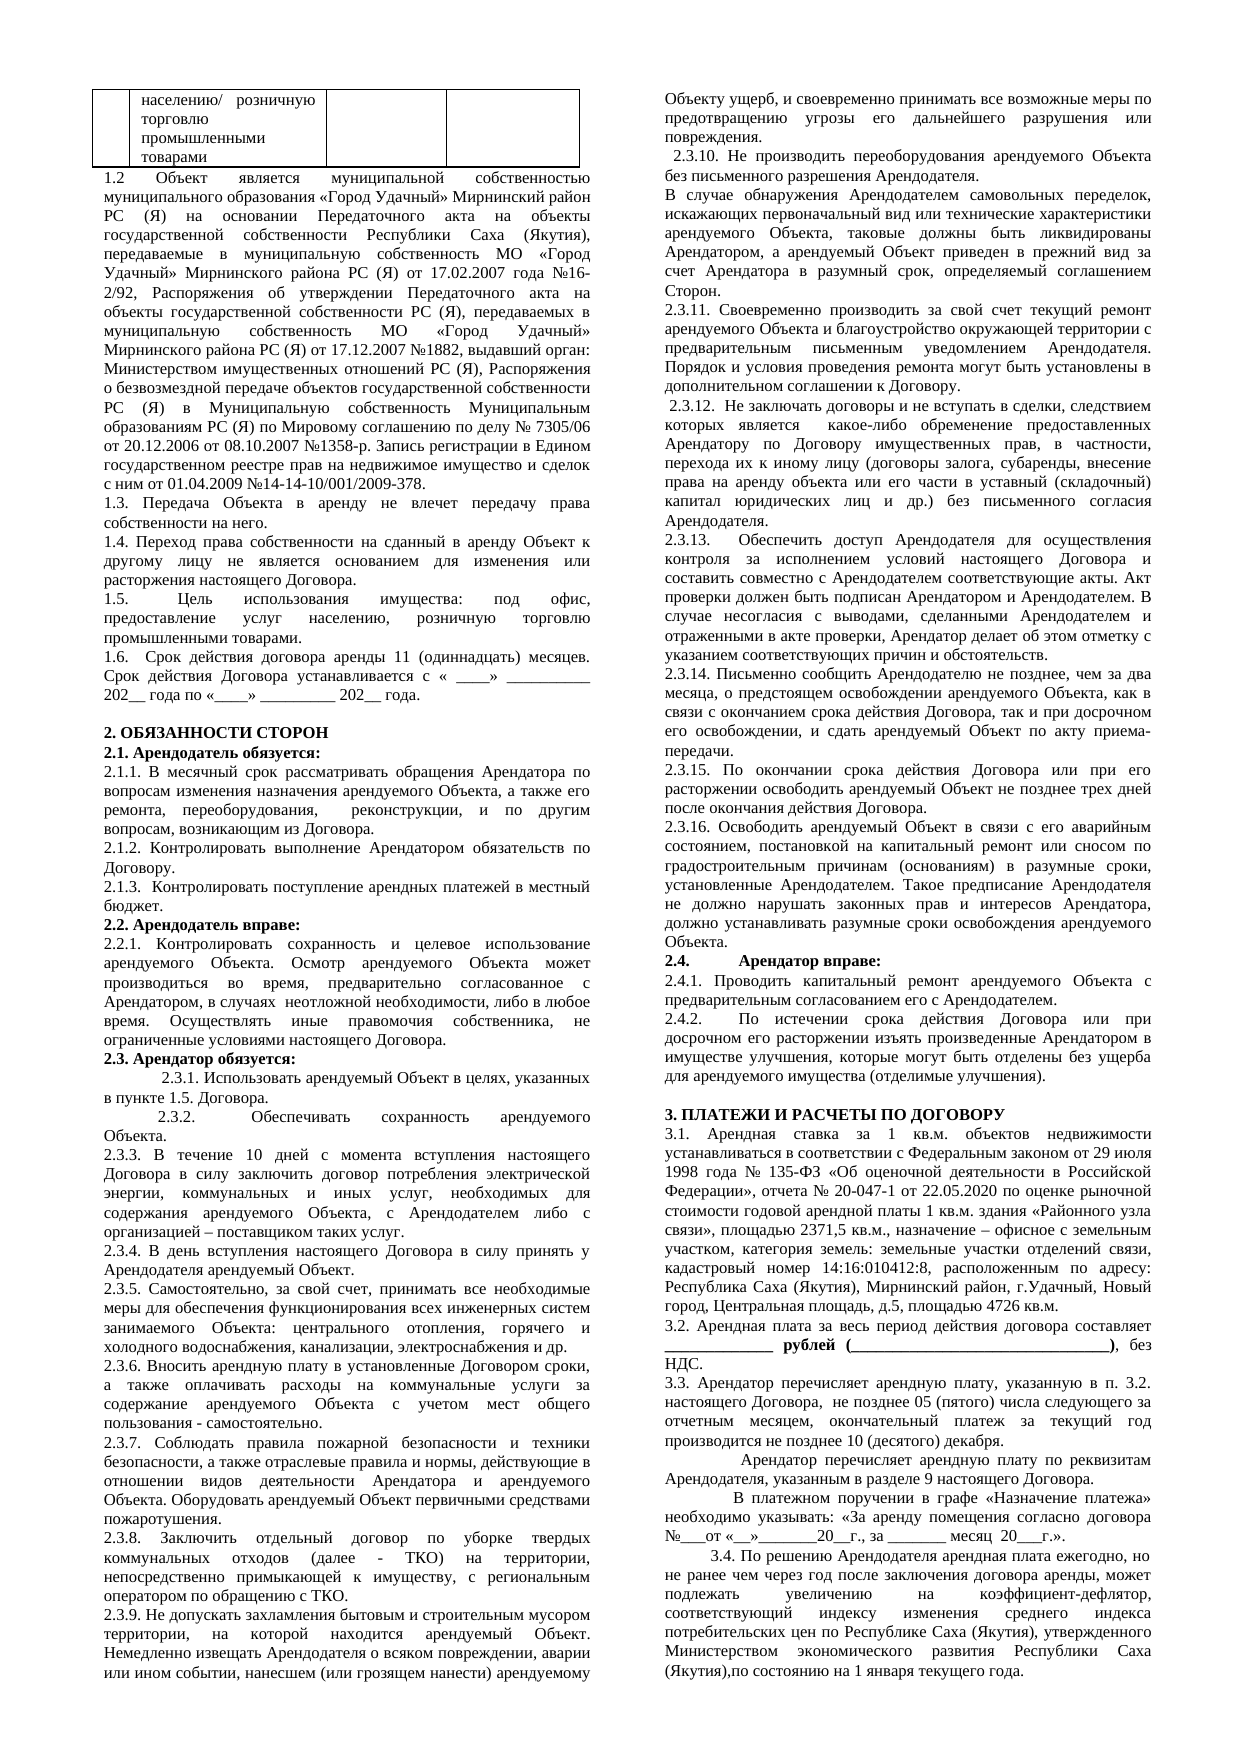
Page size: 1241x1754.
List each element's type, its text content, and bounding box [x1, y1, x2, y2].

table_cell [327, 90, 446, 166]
text В платежном поручении в графе «Назначение платежа» необходимо указывать: «За аренду помещения согласно договора №___от «__»_______20__г., за _______ месяц 20___г.». [664, 1488, 1152, 1545]
text 2.3.1. Использовать арендуемый Объект в целях, указанных в пункте 1.5. Договора. [103, 1068, 591, 1107]
text 2.3.7. Соблюдать правила пожарной безопасности и техники безопасности, а также отраслевые правила и нормы, действующие в отношении видов деятельности Арендатора и арендуемого Объекта. Оборудовать арендуемый Объект первичными средствами пожаротушения. [103, 1432, 591, 1528]
text 2.3.10. Не производить переоборудования арендуемого Объекта без письменного разрешения Арендодателя. [664, 146, 1152, 184]
text 2.2. Арендодатель вправе: [103, 915, 591, 934]
text 2.3. Арендатор обязуется: [103, 1049, 591, 1068]
text 3.3. Арендатор перечисляет арендную плату, указанную в п. 3.2. настоящего Договора, не позднее 05 (пятого) числа следующего за отчетным месяцем, окончательный платеж за текущий год производится не позднее 10 (десятого) декабря. [664, 1373, 1152, 1449]
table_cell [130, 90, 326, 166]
text В случае обнаружения Арендодателем самовольных переделок, искажающих первоначальный вид или технические характеристики арендуемого Объекта, таковые должны быть ликвидированы Арендатором, а арендуемый Объект приведен в прежний вид за счет Арендатора в разумный срок, определяемый соглашением Сторон. [664, 184, 1152, 299]
text 2.3.9. Не допускать захламления бытовым и строительным мусором территории, на которой находится арендуемый Объект. Немедленно извещать Арендодателя о всяком повреждении, аварии или ином событии, нанесшем (или грозящем нанести) арендуемому Объекту ущерб, и своевременно принимать все возможные меры по предотвращению угрозы его дальнейшего разрушения или повреждения. [103, 1605, 591, 1682]
text 2.3.13. Обеспечить доступ Арендодателя для осуществления контроля за исполнением условий настоящего Договора и составить совместно с Арендодателем соответствующие акты. Акт проверки должен быть подписан Арендатором и Арендодателем. В случае несогласия с выводами, сделанными Арендодателем и отраженными в акте проверки, Арендатор делает об этом отметку с указанием соответствующих причин и обстоятельств. [664, 529, 1152, 664]
text 3.2. Арендная плата за весь период действия договора составляет _____________ рублей (_______________________________), без НДС. [664, 1315, 1152, 1373]
text 2.3.6. Вносить арендную плату в установленные Договором сроки, а также оплачивать расходы на коммунальные услуги за содержание арендуемого Объекта с учетом мест общего пользования - самостоятельно. [103, 1356, 591, 1432]
text 3.4. По решению Арендодателя арендная плата ежегодно, но не ранее чем через год после заключения договора аренды, может подлежать увеличению на коэффициент-дефлятор, соответствующий индексу изменения среднего индекса потребительских цен по Республике Саха (Якутия), утвержденного Министерством экономического развития Республики Саха (Якутия),по состоянию на 1 января текущего года. [664, 1545, 1152, 1679]
text 2.3.5. Самостоятельно, за свой счет, принимать все необходимые меры для обеспечения функционирования всех инженерных систем занимаемого Объекта: центрального отопления, горячего и холодного водоснабжения, канализации, электроснабжения и др. [103, 1279, 591, 1356]
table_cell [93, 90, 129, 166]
text 2.3.12. Не заключать договоры и не вступать в сделки, следствием которых является какое-либо обременение предоставленных Арендатору по Договору имущественных прав, в частности, перехода их к иному лицу (договоры залога, субаренды, внесение права на аренду объекта или его части в уставный (складочный) капитал юридических лиц и др.) без письменного согласия Арендодателя. [664, 395, 1152, 529]
text Арендатор перечисляет арендную плату по реквизитам Арендодателя, указанным в разделе 9 настоящего Договора. [664, 1449, 1152, 1488]
text 3. ПЛАТЕЖИ И РАСЧЕТЫ ПО ДОГОВОРУ [664, 1104, 1152, 1124]
text 2.3.3. В течение 10 дней с момента вступления настоящего Договора в силу заключить договор потребления электрической энергии, коммунальных и иных услуг, необходимых для содержания арендуемого Объекта, с Арендодателем либо с организацией – поставщиком таких услуг. [103, 1145, 591, 1241]
text 2.4. Арендатор вправе: [664, 951, 1152, 970]
text 2.4.2. По истечении срока действия Договора или при досрочном его расторжении изъять произведенные Арендатором в имуществе улучшения, которые могут быть отделены без ущерба для арендуемого имущества (отделимые улучшения). [664, 1009, 1152, 1085]
text 2.2.1. Контролировать сохранность и целевое использование арендуемого Объекта. Осмотр арендуемого Объекта может производиться во время, предварительно согласованное с Арендатором, в случаях неотложной необходимости, либо в любое время. Осуществлять иные правомочия собственника, не ограниченные условиями настоящего Договора. [103, 934, 591, 1049]
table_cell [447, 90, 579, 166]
text 1.2 Объект является муниципальной собственностью муниципального образования «Город Удачный» Мирнинский район РС (Я) на основании Передаточного акта на объекты государственной собственности Республики Саха (Якутия), передаваемые в муниципальную собственность МО «Город Удачный» Мирнинского района РС (Я) от 17.02.2007 года №16-2/92, Распоряжения об утверждении Передаточного акта на объекты государственной собственности РС (Я), передаваемых в муниципальную собственность МО «Город Удачный» Мирнинского района РС (Я) от 17.12.2007 №1882, выдавший орган: Министерством имущественных отношений РС (Я), Распоряжения о безвозмездной передаче объектов государственной собственности РС (Я) в Муниципальную собственность Муниципальным образованиям РС (Я) по Мировому соглашению по делу № 7305/06 от 20.12.2006 от 08.10.2007 №1358-р. Запись регистрации в Едином государственном реестре прав на недвижимое имущество и сделок с ним от 01.04.2009 №14-14-10/001/2009-378. [103, 167, 591, 493]
text 1.3. Передача Объекта в аренду не влечет передачу права собственности на него. [103, 493, 591, 532]
text 2.3.11. Своевременно производить за свой счет текущий ремонт арендуемого Объекта и благоустройство окружающей территории с предварительным письменным уведомлением Арендодателя. Порядок и условия проведения ремонта могут быть установлены в дополнительном соглашении к Договору. [664, 299, 1152, 395]
text 2.1. Арендодатель обязуется: [103, 742, 591, 762]
text 2.1.1. В месячный срок рассматривать обращения Арендатора по вопросам изменения назначения арендуемого Объекта, а также его ремонта, переоборудования, реконструкции, и по другим вопросам, возникающим из Договора. [103, 762, 591, 838]
text 1.6. Срок действия договора аренды 11 (одиннадцать) месяцев. Срок действия Договора устанавливается с « ____» __________ 202__ года по «____» _________ 202__ года. [103, 647, 591, 704]
text 2.3.2. Обеспечивать сохранность арендуемого Объекта. [103, 1107, 591, 1145]
text 3.1. Арендная ставка за 1 кв.м. объектов недвижимости устанавливаться в соответствии с Федеральным законом от 29 июля № 135-ФЗ «Об оценочной деятельности в Российской Федерации», отчета № 20-047-1 от 22.05.2020 по оценке рыночной стоимости годовой арендной платы 1 кв.м. здания «Районного узла связи», площадью 2371,5 кв.м., назначение – офисное с земельным участком, категория земель: земельные участки отделений связи, кадастровый номер 14:16:010412:8, расположенным по адресу: Республика Саха (Якутия), Мирнинский район, г.Удачный, Новый город, Центральная площадь, д.5, площадью 4726 кв.м. [664, 1124, 1152, 1315]
text 2.1.3. Контролировать поступление арендных платежей в местный бюджет. [103, 877, 591, 915]
text 2. ОБЯЗАННОСТИ СТОРОН [103, 723, 591, 742]
text 2.4.1. Проводить капитальный ремонт арендуемого Объекта с предварительным согласованием его с Арендодателем. [664, 970, 1152, 1009]
text 2.3.15. По окончании срока действия Договора или при его расторжении освободить арендуемый Объект не позднее трех дней после окончания действия Договора. [664, 759, 1152, 817]
text 1.5. Цель использования имущества: под офис, предоставление услуг населению, розничную торговлю промышленными товарами. [103, 589, 591, 647]
text 2.1.2. Контролировать выполнение Арендатором обязательств по Договору. [103, 838, 591, 877]
text 2.3.9. Не допускать захламления бытовым и строительным мусором территории, на которой находится арендуемый Объект. Немедленно извещать Арендодателя о всяком повреждении, аварии или ином событии, нанесшем (или грозящем нанести) арендуемому Объекту ущерб, и своевременно принимать все возможные меры по предотвращению угрозы его дальнейшего разрушения или повреждения. [664, 89, 1152, 146]
text 2.3.8. Заключить отдельный договор по уборке твердых коммунальных отходов (далее - ТКО) на территории, непосредственно примыкающей к имуществу, с региональным оператором по обращению с ТКО. [103, 1528, 591, 1605]
text 2.3.16. Освободить арендуемый Объект в связи с его аварийным состоянием, постановкой на капитальный ремонт или сносом по градостроительным причинам (основаниям) в разумные сроки, установленные Арендодателем. Такое предписание Арендодателя не должно нарушать законных прав и интересов Арендатора, должно устанавливать разумные сроки освобождения арендуемого Объекта. [664, 817, 1152, 951]
text 2.3.14. Письменно сообщить Арендодателю не позднее, чем за два месяца, о предстоящем освобождении арендуемого Объекта, как в связи с окончанием срока действия Договора, так и при досрочном его освобождении, и сдать арендуемый Объект по акту приема-передачи. [664, 664, 1152, 759]
text 2.3.4. В день вступления настоящего Договора в силу принять у Арендодателя арендуемый Объект. [103, 1241, 591, 1279]
text 1.4. Переход права собственности на сданный в аренду Объект к другому лицу не является основанием для изменения или расторжения настоящего Договора. [103, 532, 591, 589]
